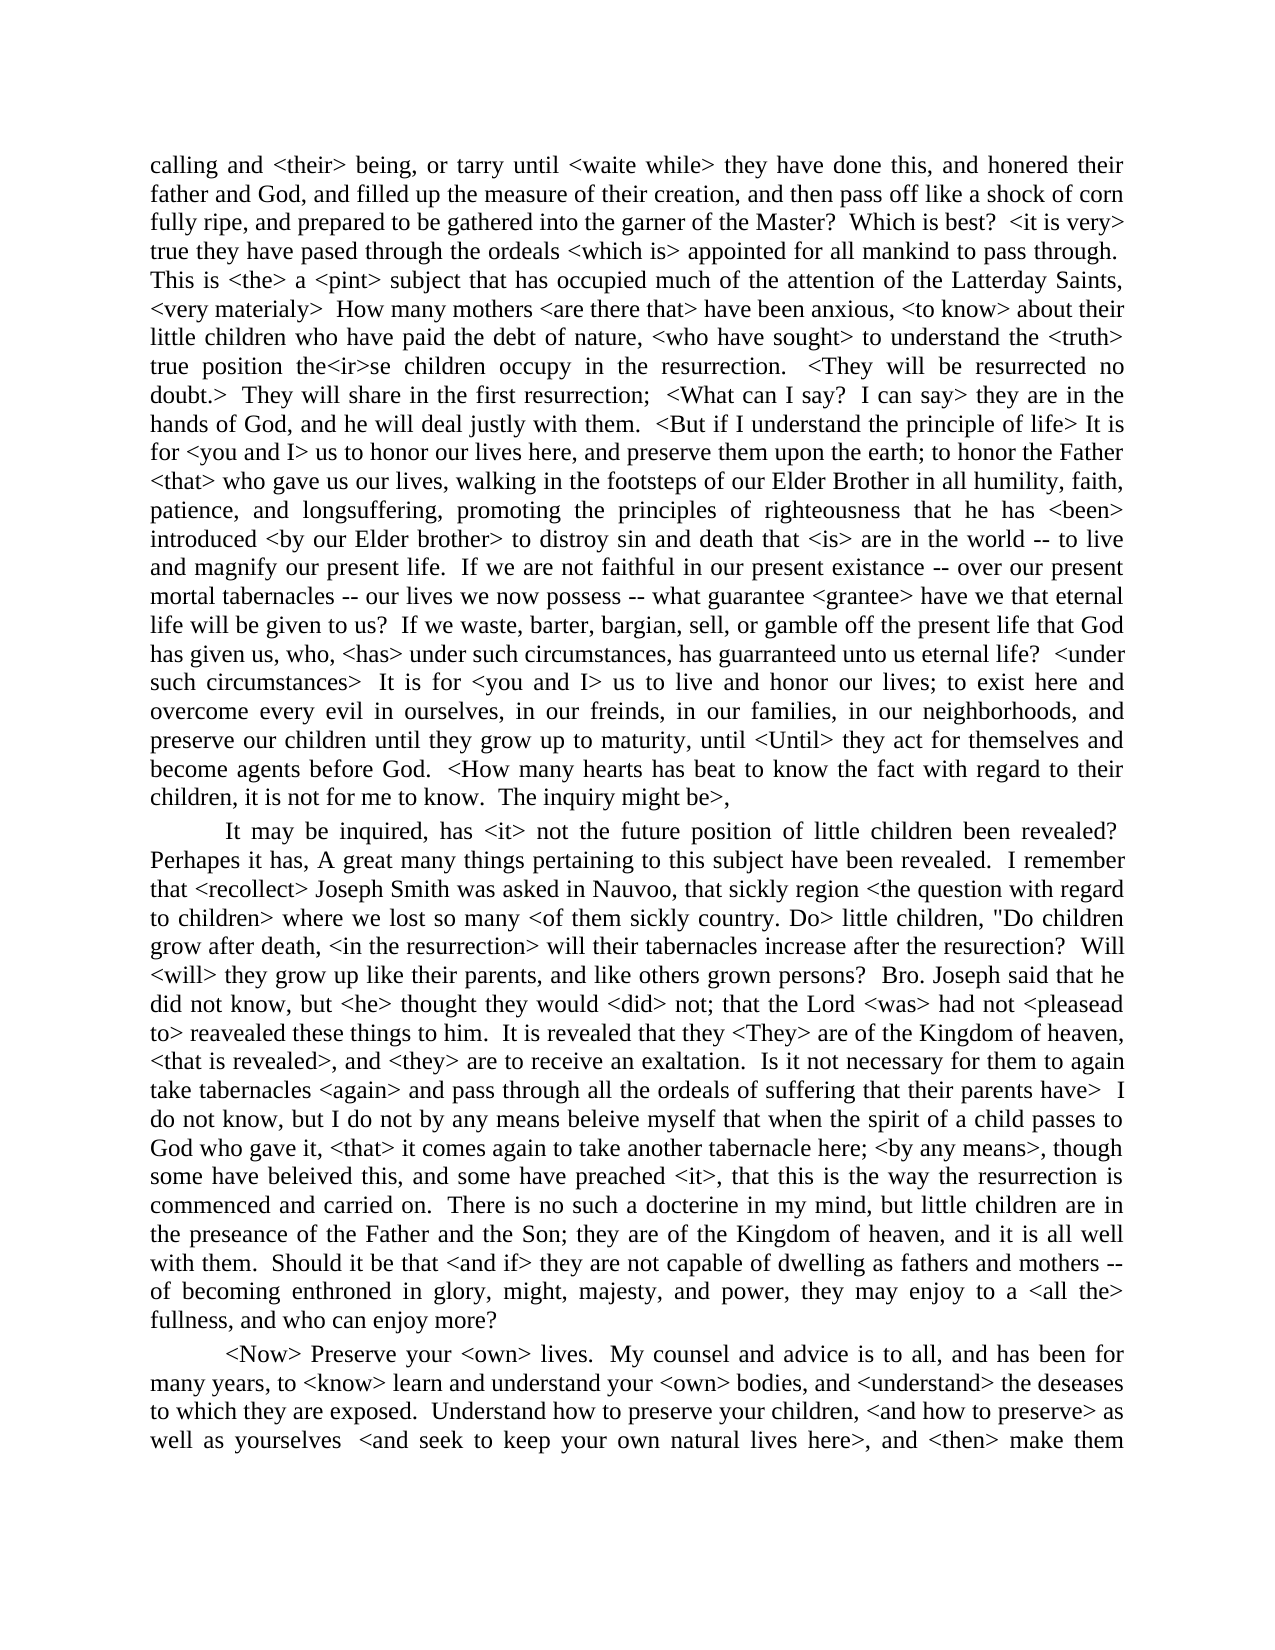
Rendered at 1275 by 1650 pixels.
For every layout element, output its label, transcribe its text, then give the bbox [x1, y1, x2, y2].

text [150, 1339, 1125, 1454]
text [150, 150, 1125, 811]
text It may be inquired, has <it> not the future position of little children been revealed? Perhapes it has, A great many things pertaining to this subject have been revealed. I remember that <recollect> Joseph Smith was asked in Nauvoo, that sickly region <the question with regard to children> where we lost so many <of them sickly country. Do> little children, "Do children grow after death, <in the resurrection> will their tabernacles increase after the resurection? Will <will> they grow up like their parents, and like others grown persons? Bro. Joseph said that he did not know, but <he> thought they would <did> not; that the Lord <was> had not <pleasead to> reavealed these things to him. It is revealed that they <They> are of the Kingdom of heaven, <that is revealed>, and <they> are to receive an exaltation. Is it not necessary for them to again take tabernacles <again> and pass through all the ordeals of suffering that their parents have> I do not know, but I do not by any means beleive myself that when the spirit of a child passes to God who gave it, <that> it comes again to take another tabernacle here; <by any means>, though some have beleived this, and some have preached <it>, that this is the way the resurrection is commenced and carried on. There is no such a docterine in my mind, but little children are in the preseance of the Father and the Son; they are of the Kingdom of heaven, and it is all well with them. Should it be that <and if> they are not capable of dwelling as fathers and mothers -- of becoming enthroned in glory, might, majesty, and power, they may enjoy to a <all the> fullness, and who can enjoy more? [150, 816, 1125, 1334]
